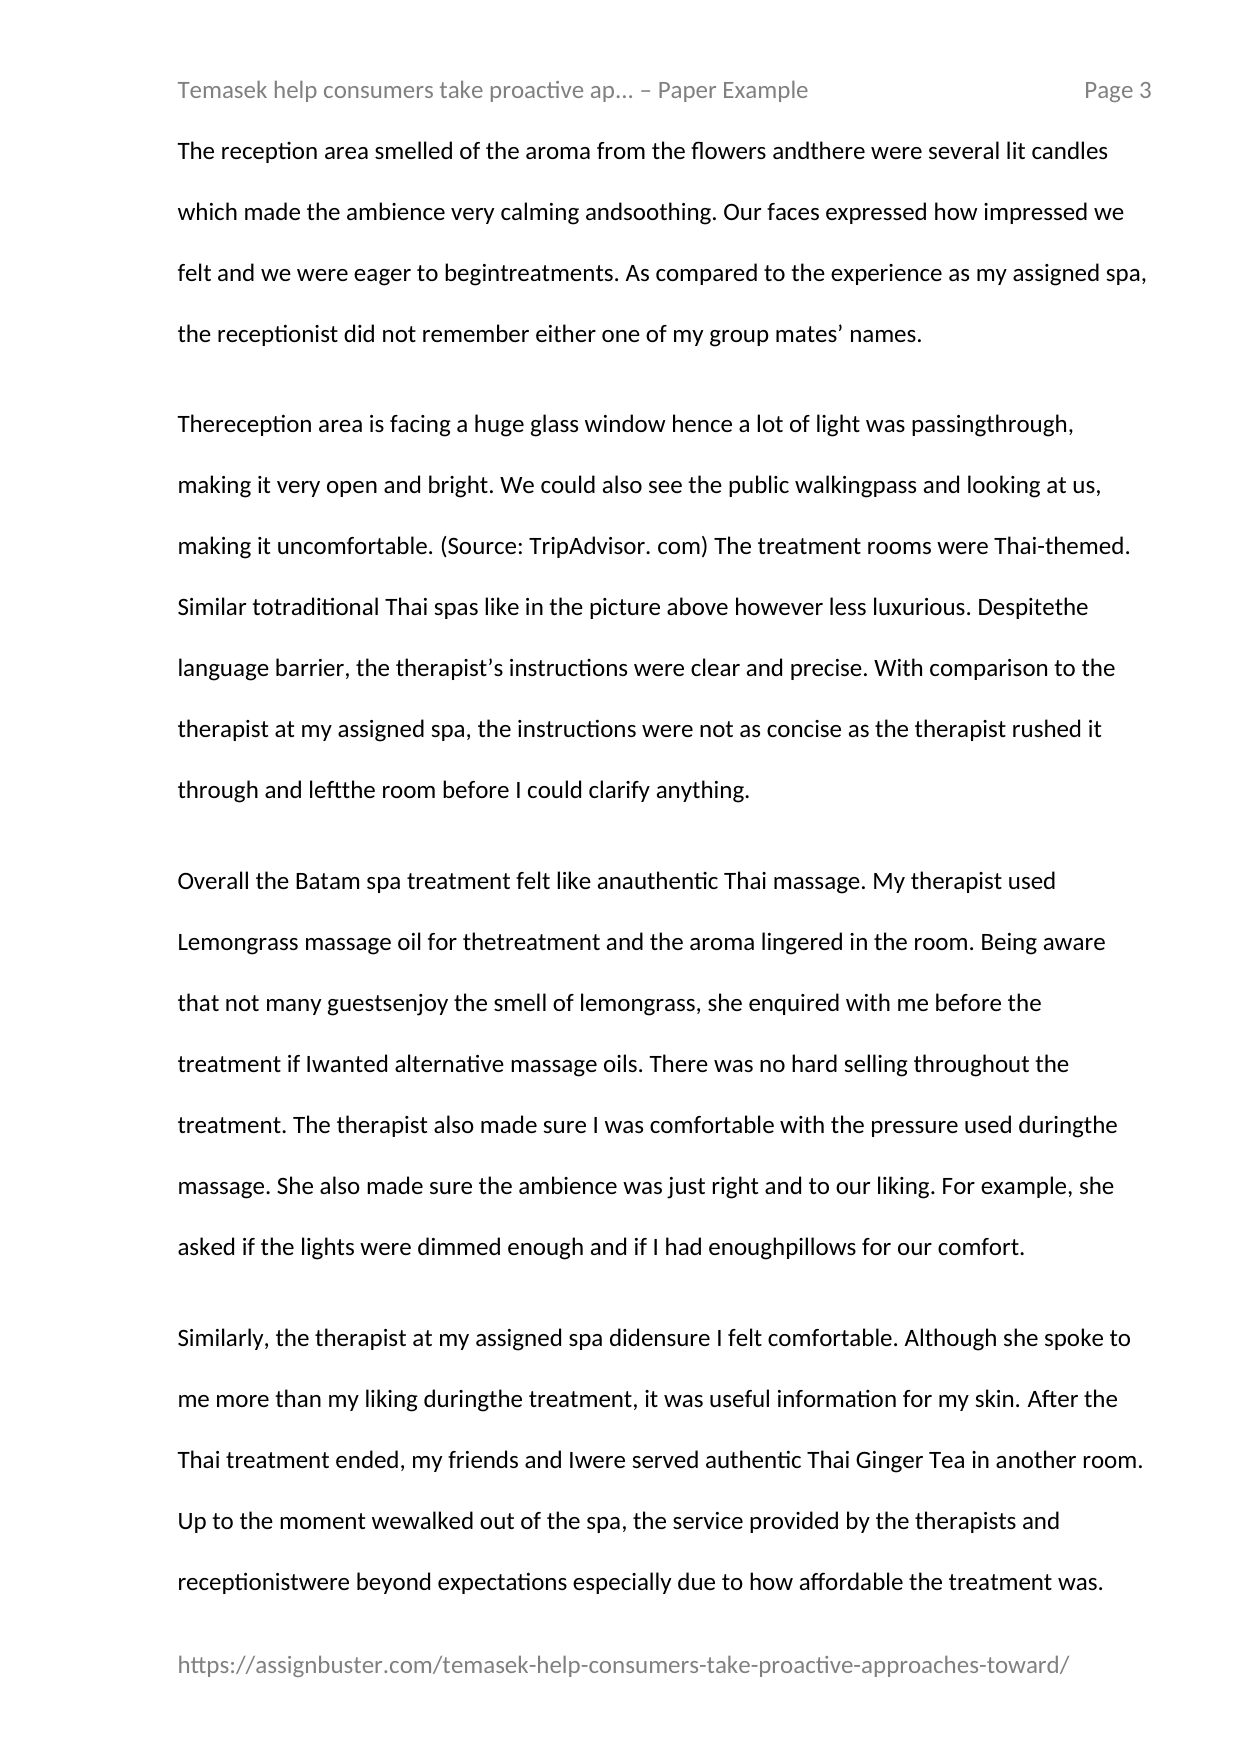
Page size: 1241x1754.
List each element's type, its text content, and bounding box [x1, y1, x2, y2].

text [177, 135, 1152, 348]
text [177, 1322, 1152, 1597]
text Thereception area is facing a huge glass window hence a lot of light was passingthrough, making it very open and bright. We could also see the public walkingpass and looking at us, making it uncomfortable. (Source: TripAdvisor. com) The treatment rooms were Thai-themed. Similar totraditional Thai spas like in the picture above however less luxurious. Despitethe language barrier, the therapist’s instructions were clear and precise. With comparison to the therapist at my assigned spa, the instructions were not as concise as the therapist rushed it through and leftthe room before I could clarify anything. [177, 408, 1152, 805]
text Overall the Batam spa treatment felt like anauthentic Thai massage. My therapist used Lemongrass massage oil for thetreatment and the aroma lingered in the room. Being aware that not many guestsenjoy the smell of lemongrass, she enquired with me before the treatment if Iwanted alternative massage oils. There was no hard selling throughout the treatment. The therapist also made sure I was comfortable with the pressure used duringthe massage. She also made sure the ambience was just right and to our liking. For example, she asked if the lights were dimmed enough and if I had enoughpillows for our comfort. [177, 865, 1152, 1262]
